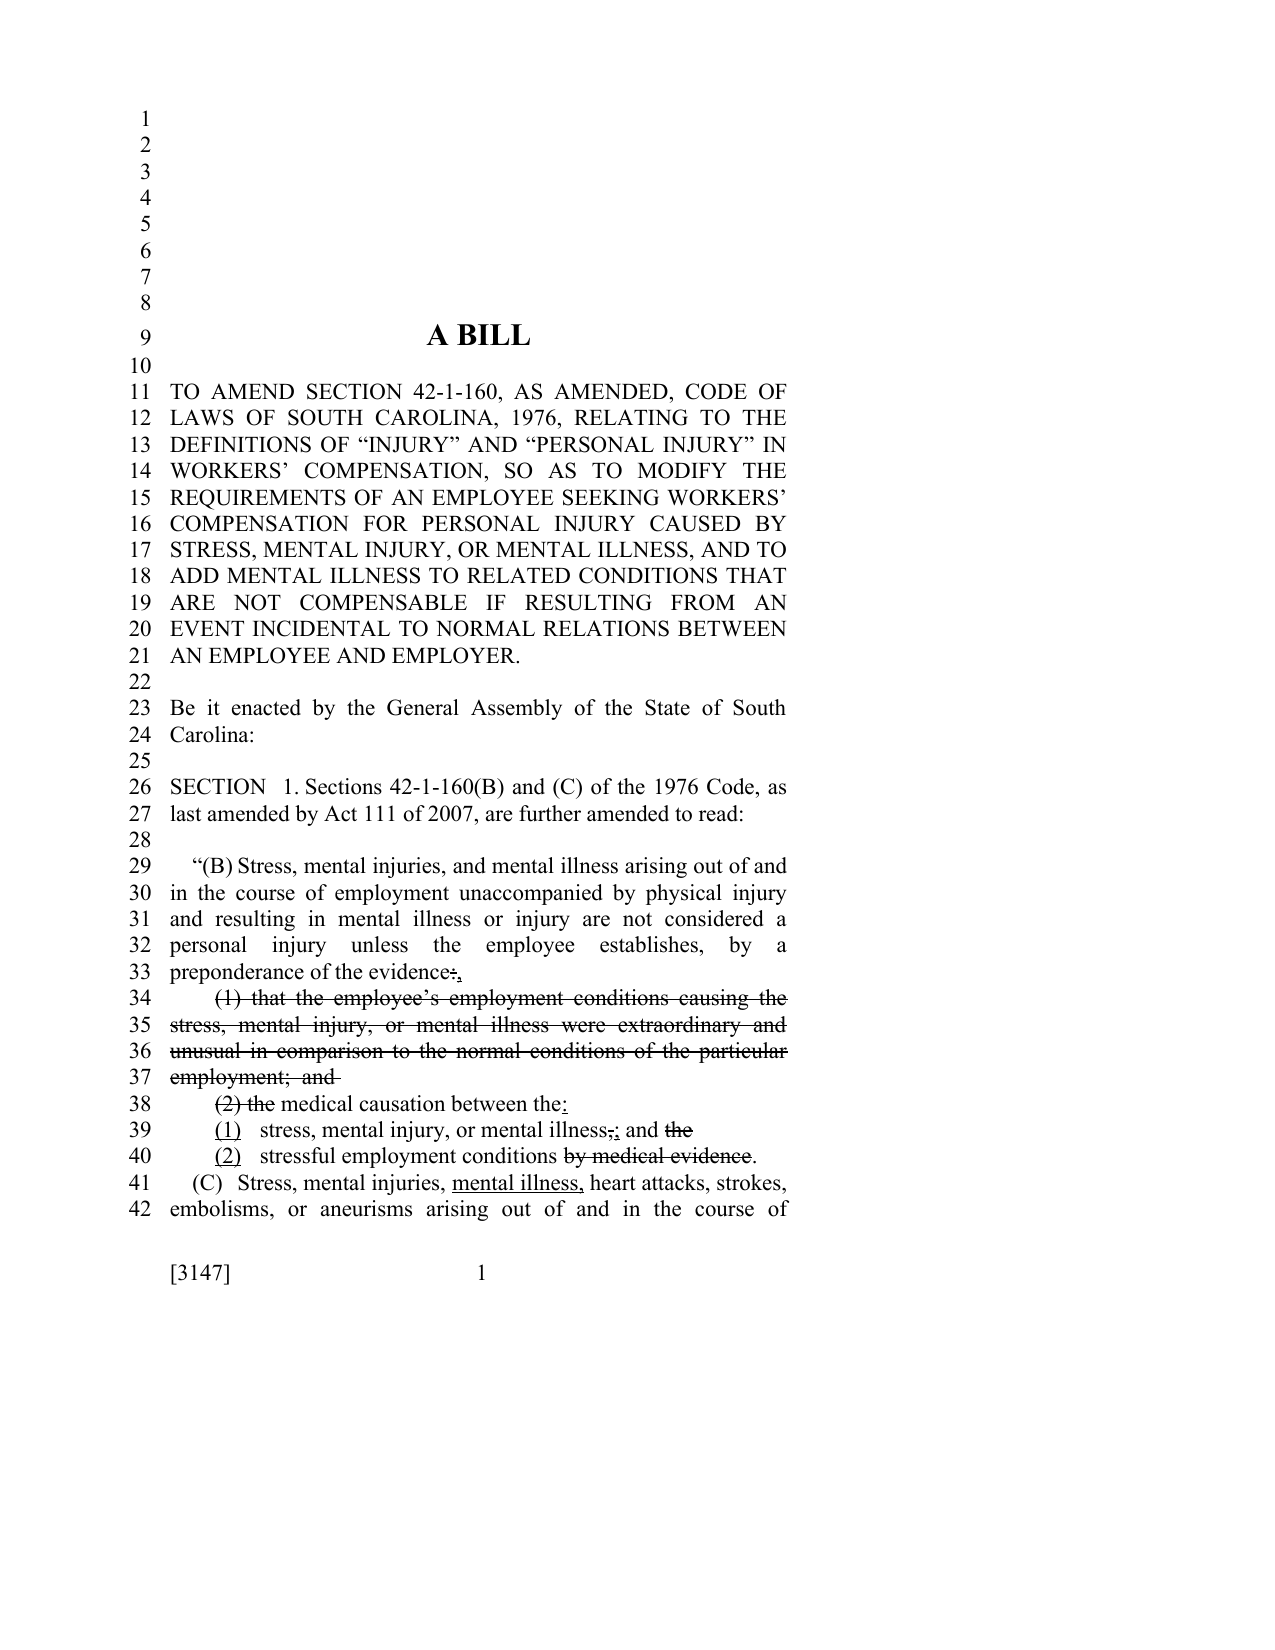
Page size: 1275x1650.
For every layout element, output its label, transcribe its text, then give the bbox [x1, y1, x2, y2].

text “(B) Stress, mental injuries, and mental illness arising out of and in the course of employment unaccompanied by physical injury and resulting in mental illness or injury are not considered a personal injury unless the employee establishes, by a preponderance of the evidence:, [169, 852, 787, 984]
text (1) that the employee’s employment conditions causing the stress, mental injury, or mental illness were extraordinary and unusual in comparison to the normal conditions of the particular employment; and [169, 984, 787, 1025]
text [169, 1169, 787, 1221]
text Be it enacted by the General Assembly of the State of South Carolina: [169, 694, 787, 747]
text (1) stress, mental injury, or mental illness,; and the [169, 1116, 787, 1142]
text (2) the medical causation between the: [169, 1090, 787, 1116]
text SECTION 1. Sections 42-1-160(B) and (C) of the 1976 Code, as last amended by Act 111 of 2007, are further amended to read: [169, 773, 787, 826]
text (2) stressful employment conditions by medical evidence. [169, 1142, 787, 1169]
text (1) that the employee’s employment conditions causing the stress, mental injury, or mental illness were extraordinary and unusual in comparison to the normal conditions of the particular employment; and [169, 1052, 787, 1090]
text TO AMEND SECTION 42-1-160, AS AMENDED, CODE OF LAWS OF SOUTH CAROLINA, 1976, RELATING TO THE DEFINITIONS OF “INJURY” AND “PERSONAL INJURY” IN WORKERS’ COMPENSATION, SO AS TO MODIFY THE REQUIREMENTS OF AN EMPLOYEE SEEKING WORKERS’ COMPENSATION FOR PERSONAL INJURY CAUSED BY STRESS, MENTAL INJURY, OR MENTAL ILLNESS, AND TO ADD MENTAL ILLNESS TO RELATED CONDITIONS THAT ARE NOT COMPENSABLE IF RESULTING FROM AN EVENT INCIDENTAL TO NORMAL RELATIONS BETWEEN AN EMPLOYEE AND EMPLOYER. [169, 378, 787, 668]
text (1) that the employee’s employment conditions causing the stress, mental injury, or mental illness were extraordinary and unusual in comparison to the normal conditions of the particular employment; and [169, 1026, 787, 1051]
text A BILL [169, 316, 787, 352]
